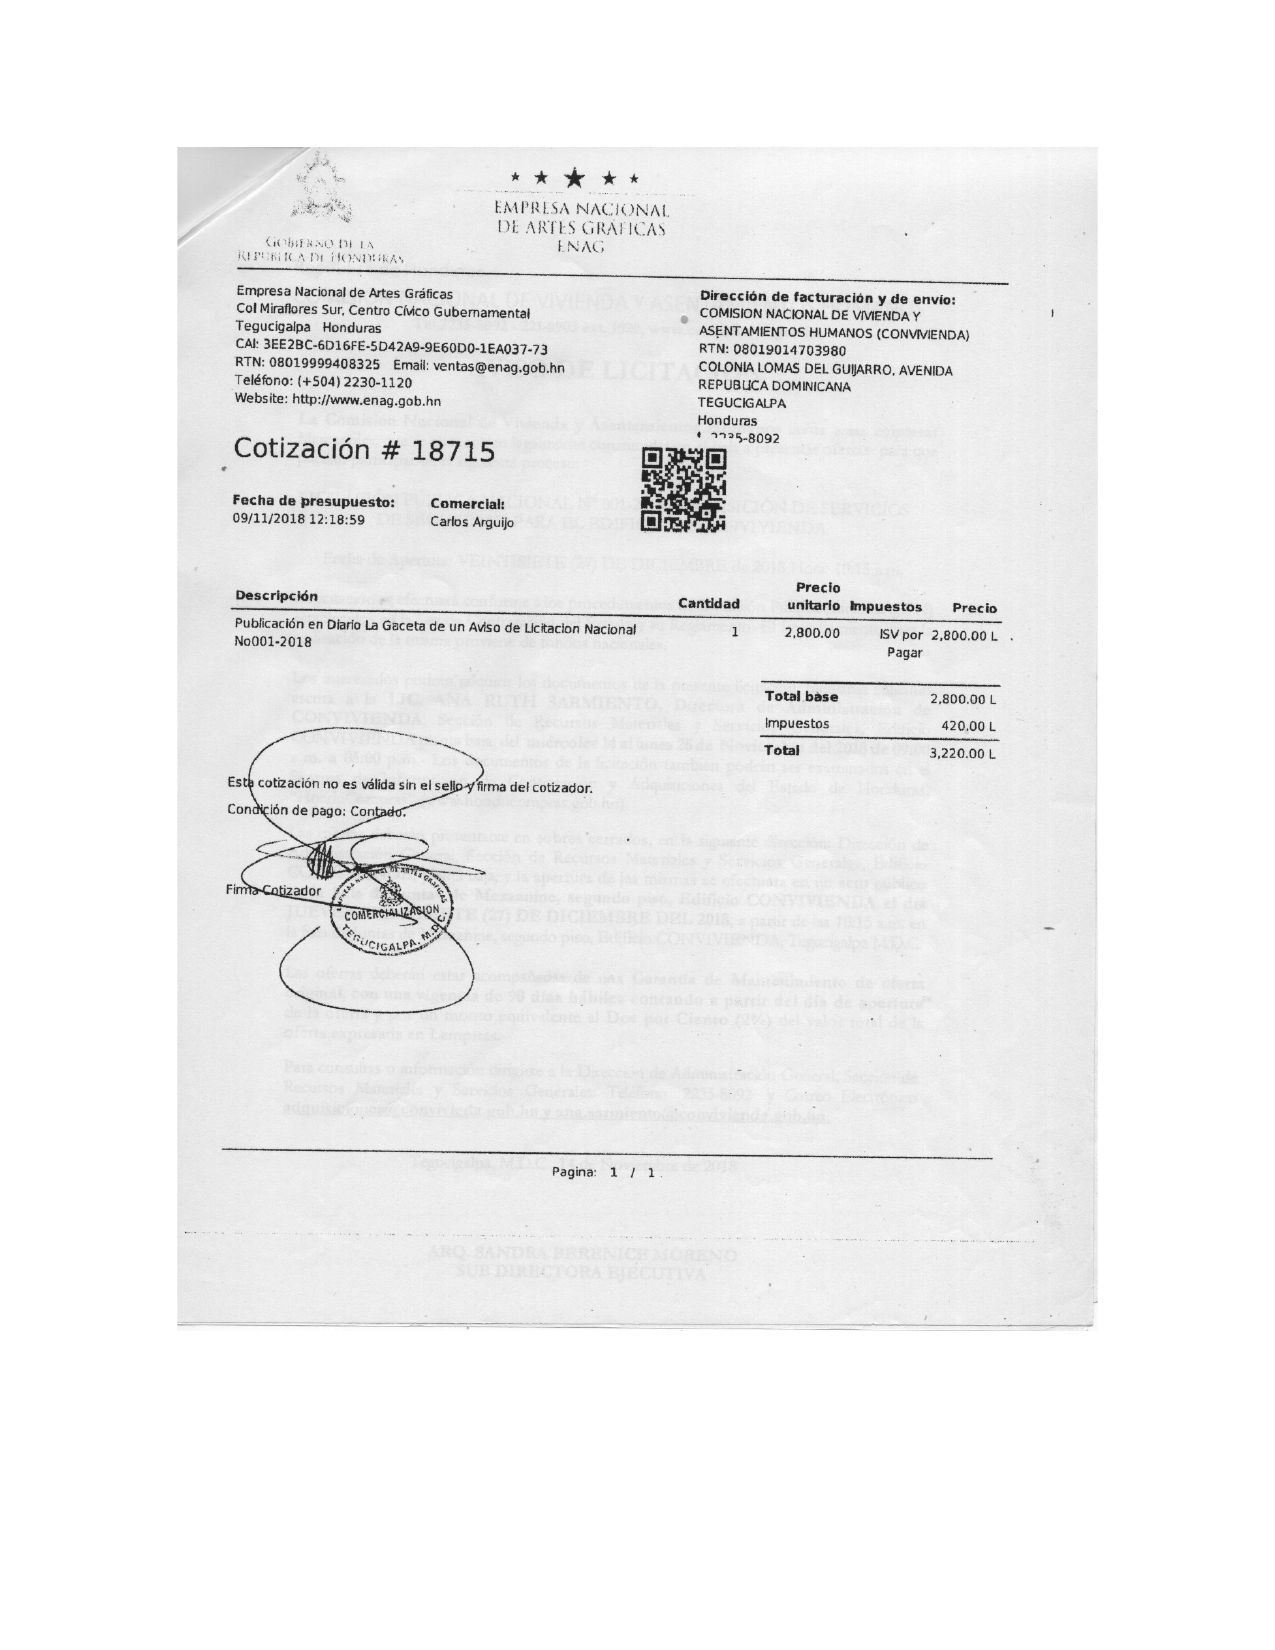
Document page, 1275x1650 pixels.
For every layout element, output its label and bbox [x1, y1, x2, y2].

picture [177, 147, 1098, 1331]
